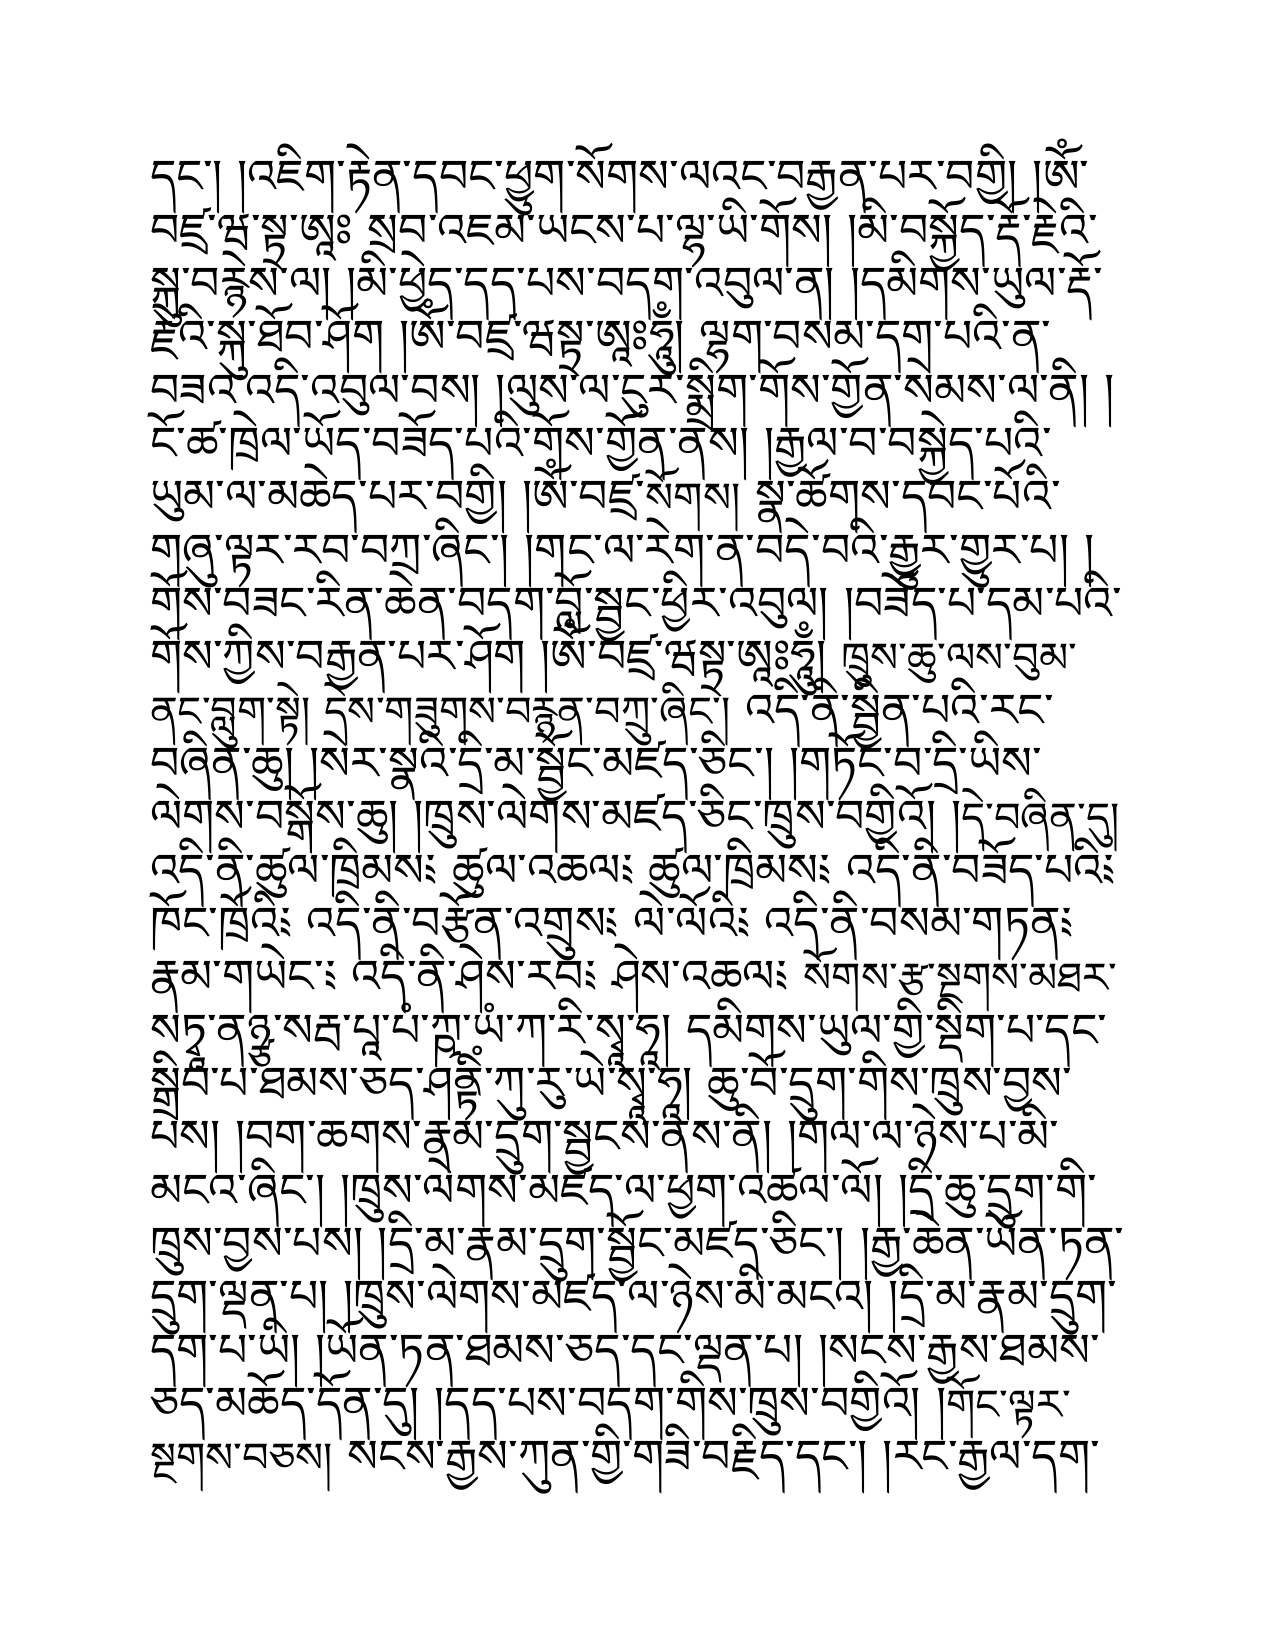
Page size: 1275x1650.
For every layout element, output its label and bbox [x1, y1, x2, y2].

text [150, 150, 1125, 1483]
